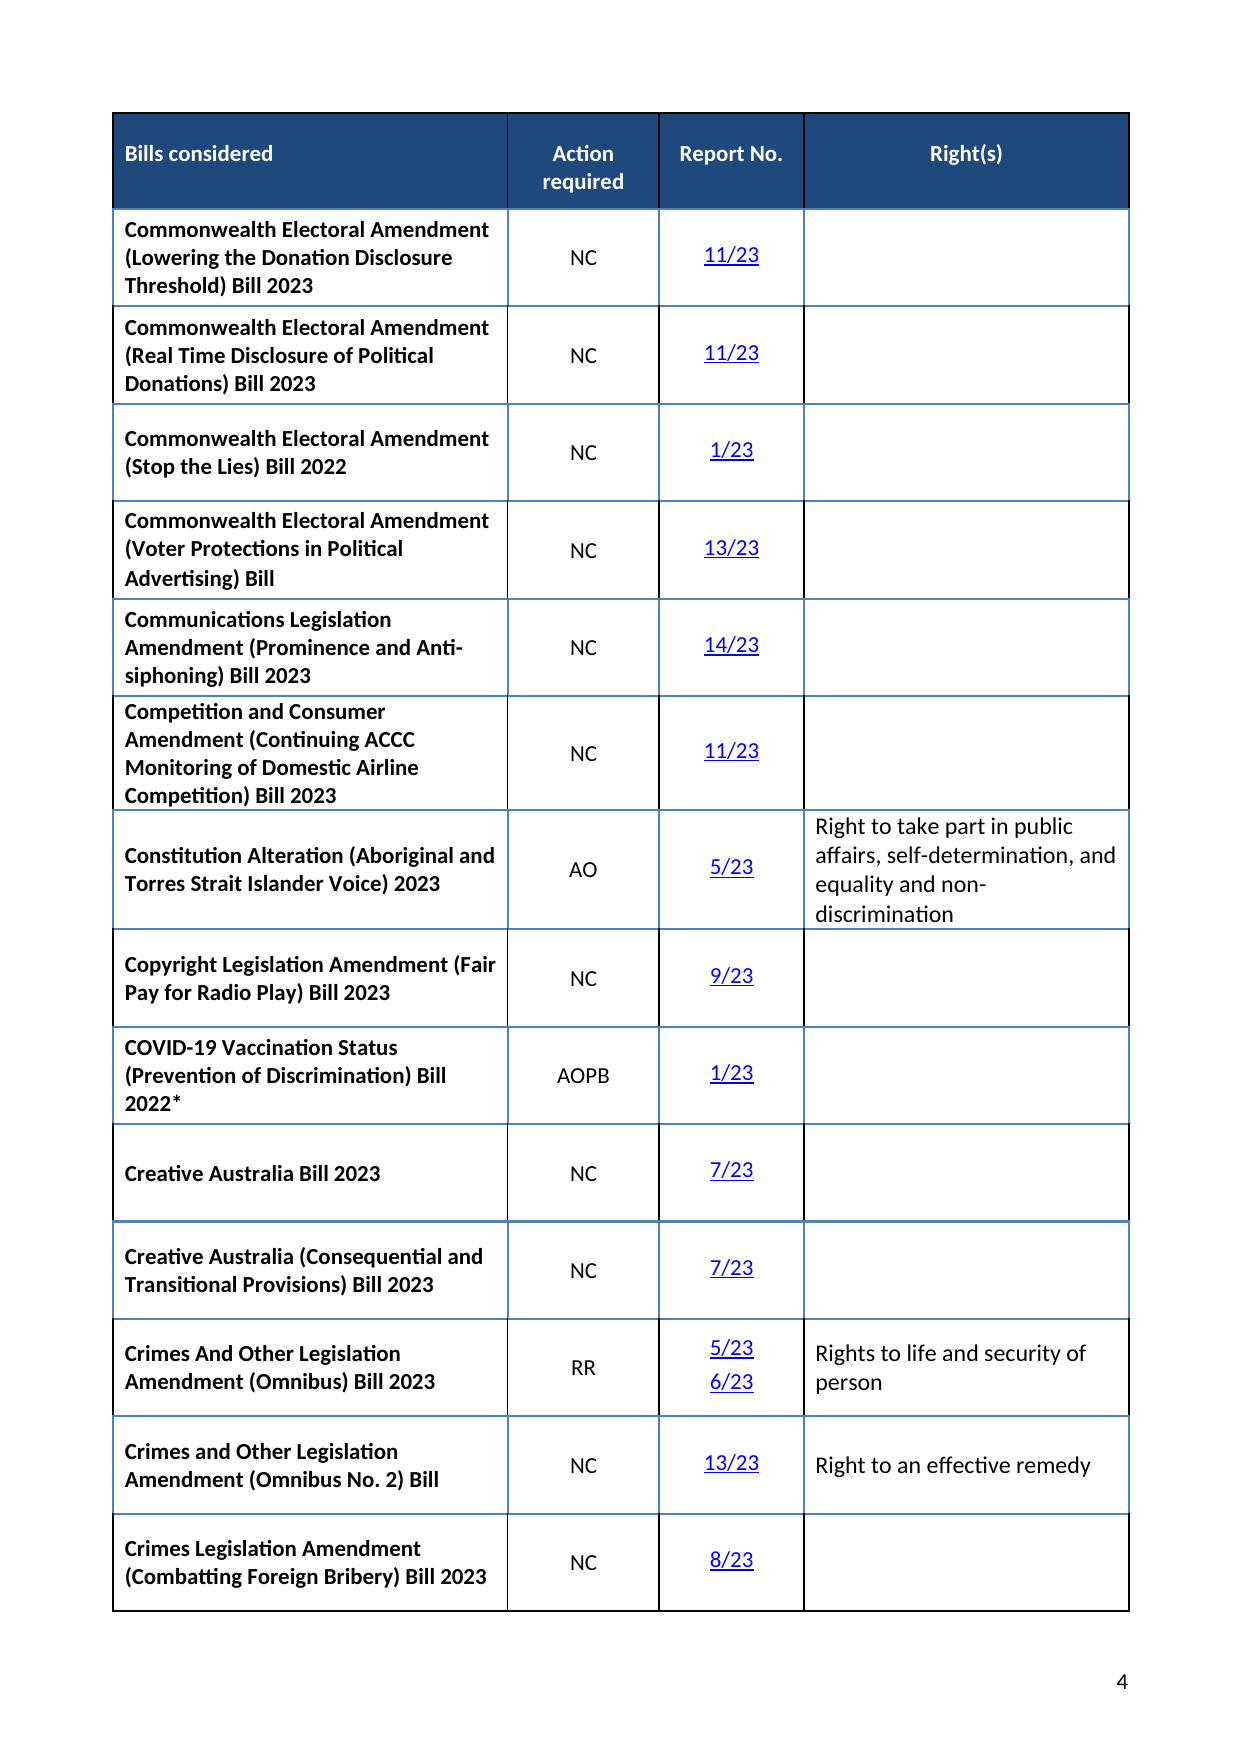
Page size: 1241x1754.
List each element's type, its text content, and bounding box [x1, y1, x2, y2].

table_cell Rights to life and security of person [805, 1320, 1128, 1415]
table_cell [805, 307, 1128, 403]
table_cell 7/23 [660, 1223, 803, 1318]
table_cell [805, 930, 1128, 1026]
table_cell Competition and Consumer Amendment (Continuing ACCC Monitoring of Domestic Airline Competition) Bill 2023 [114, 697, 507, 809]
table_cell AOPB [509, 1028, 658, 1123]
table_cell [805, 502, 1128, 597]
table_cell Crimes Legislation Amendment (Combatting Foreign Bribery) Bill 2023 [114, 1515, 507, 1610]
table_cell NC [508, 1125, 658, 1220]
table_cell AO [509, 811, 658, 928]
table_cell RR [508, 1320, 658, 1415]
table_header Right(s) [805, 114, 1128, 208]
table_cell 11/23 [660, 210, 803, 305]
table_cell NC [508, 697, 658, 809]
table_cell 11/23 [660, 307, 803, 403]
table_cell Copyright Legislation Amendment (Fair Pay for Radio Play) Bill 2023 [114, 930, 507, 1026]
table_cell Crimes And Other Legislation Amendment (Omnibus) Bill 2023 [114, 1320, 507, 1415]
table_cell [805, 1125, 1128, 1220]
table_cell Commonwealth Electoral Amendment (Voter Protections in Political Advertising) Bill [114, 502, 507, 597]
table_cell Constitution Alteration (Aboriginal and Torres Strait Islander Voice) 2023 [114, 811, 507, 928]
table_cell Commonwealth Electoral Amendment (Real Time Disclosure of Political Donations) Bill 2023 [114, 307, 507, 403]
table_header Bills considered [114, 114, 507, 208]
table_cell Crimes and Other Legislation Amendment (Omnibus No. 2) Bill [114, 1417, 507, 1512]
table_cell [805, 600, 1128, 695]
table_cell 13/23 [660, 1417, 803, 1512]
table_cell Commonwealth Electoral Amendment (Lowering the Donation Disclosure Threshold) Bill 2023 [114, 210, 507, 305]
table_cell [805, 1515, 1128, 1610]
table_cell 8/23 [660, 1515, 803, 1610]
table_header Report No. [660, 114, 803, 208]
table_cell 7/23 [660, 1125, 803, 1220]
table_cell NC [508, 1515, 658, 1610]
table_cell NC [508, 307, 658, 403]
table_cell [805, 210, 1128, 305]
table_cell 13/23 [660, 502, 803, 597]
table_cell 14/23 [660, 600, 803, 695]
table_cell [805, 405, 1128, 500]
table_cell NC [509, 1223, 658, 1318]
table_header Action required [508, 114, 658, 208]
table_cell NC [509, 210, 658, 305]
table_cell 1/23 [660, 405, 803, 500]
table_cell NC [508, 502, 658, 597]
table_cell NC [509, 600, 658, 695]
table_cell 1/23 [660, 1028, 803, 1123]
table_cell Creative Australia (Consequential and Transitional Provisions) Bill 2023 [114, 1223, 507, 1318]
table_cell Creative Australia Bill 2023 [114, 1125, 507, 1220]
table_cell [805, 697, 1128, 809]
table_cell [805, 1223, 1128, 1318]
table_cell Right to take part in public affairs, self-determination, and equality and non-discrimination [805, 811, 1128, 928]
table_cell NC [509, 405, 658, 500]
table_cell Right to an effective remedy [805, 1417, 1128, 1512]
table_cell NC [508, 930, 658, 1026]
table_cell [805, 1028, 1128, 1123]
table_cell 5/23 [660, 811, 803, 928]
table_cell Commonwealth Electoral Amendment (Stop the Lies) Bill 2022 [114, 405, 507, 500]
table_cell NC [509, 1417, 658, 1512]
table_cell Communications Legislation Amendment (Prominence and Anti-siphoning) Bill 2023 [114, 600, 507, 695]
table_cell COVID-19 Vaccination Status (Prevention of Discrimination) Bill 2022* [114, 1028, 507, 1123]
table_cell 11/23 [660, 697, 803, 809]
table_cell 9/23 [660, 930, 803, 1026]
table_cell 5/23 6/23 [660, 1320, 803, 1415]
